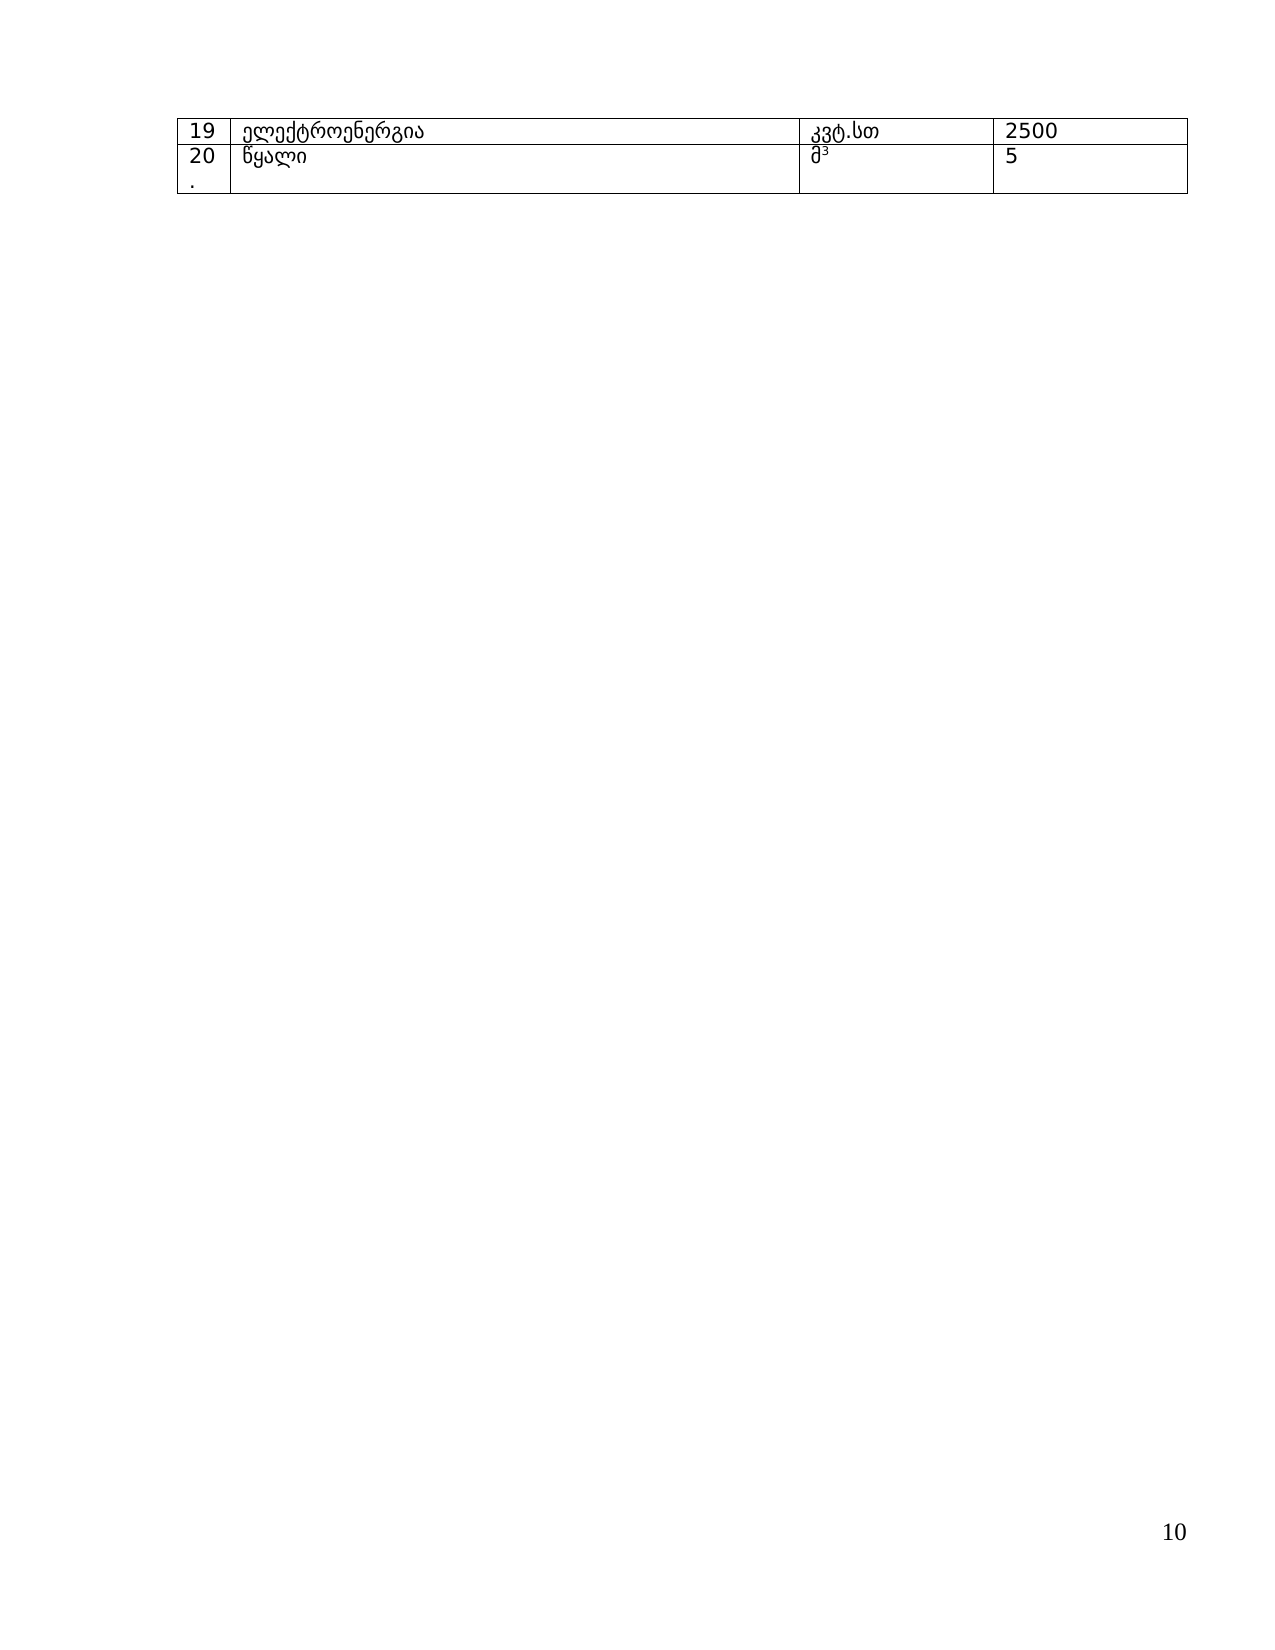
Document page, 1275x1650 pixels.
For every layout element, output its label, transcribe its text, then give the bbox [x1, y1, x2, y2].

table_cell მ3 [800, 145, 993, 193]
table_cell კვტ.სთ [800, 119, 993, 143]
table_cell წყალი [231, 145, 799, 193]
table_cell 20. [178, 145, 230, 193]
table_cell 5 [994, 145, 1187, 193]
table_cell 19 [178, 119, 230, 143]
table_cell 2500 [994, 119, 1187, 143]
table_cell ელექტროენერგია [231, 119, 799, 143]
